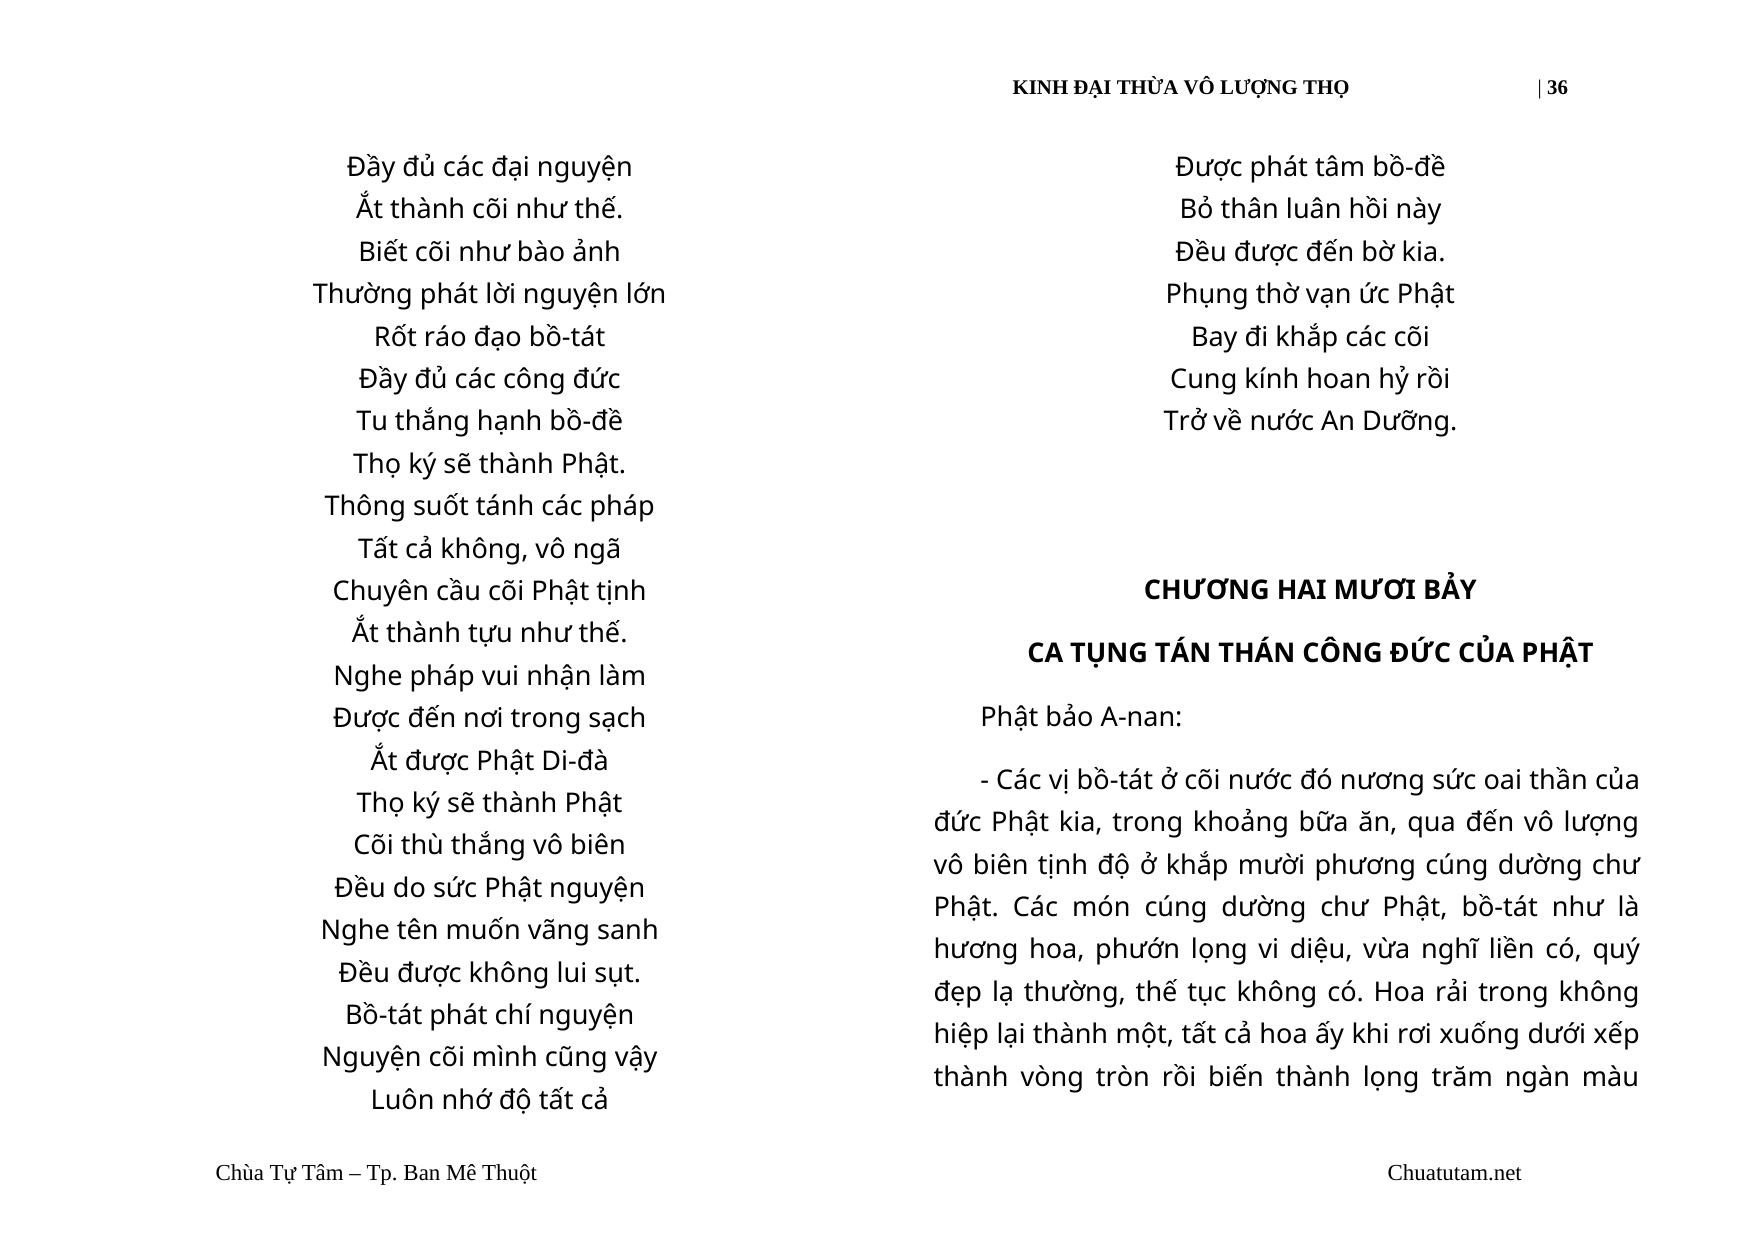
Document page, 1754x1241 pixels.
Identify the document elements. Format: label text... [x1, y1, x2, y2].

text Ắt thành cõi như thế. [112, 190, 820, 227]
text Thông suốt tánh các pháp [112, 487, 820, 523]
text Cung kính hoan hỷ rồi [933, 359, 1640, 396]
text Bay đi khắp các cõi [933, 317, 1640, 354]
text Tất cả không, vô ngã [112, 529, 820, 566]
text Thọ ký sẽ thành Phật. [112, 444, 820, 481]
text CA TỤNG TÁN THÁN CÔNG ĐỨC CỦA PHẬT [933, 634, 1640, 671]
text Ắt được Phật Di-đà [112, 741, 820, 778]
text Tu thắng hạnh bồ-đề [112, 402, 820, 439]
text Cõi thù thắng vô biên [112, 826, 820, 863]
text Rốt ráo đạo bồ-tát [112, 317, 820, 354]
text Được đến nơi trong sạch [112, 699, 820, 736]
text Bồ-tát phát chí nguyện [112, 995, 820, 1032]
text Được phát tâm bồ-đề [933, 147, 1640, 184]
text Đều được đến bờ kia. [933, 232, 1640, 269]
text Biết cõi như bào ảnh [112, 232, 820, 269]
text Trở về nước An Dưỡng. [933, 402, 1640, 439]
text Phụng thờ vạn ức Phật [933, 275, 1640, 312]
text Đều được không lui sụt. [112, 953, 820, 990]
text Ắt thành tựu như thế. [112, 614, 820, 651]
text Chuyên cầu cõi Phật tịnh [112, 571, 820, 608]
text Bỏ thân luân hồi này [933, 190, 1640, 227]
text Nghe pháp vui nhận làm [112, 656, 820, 693]
text Luôn nhớ độ tất cả [112, 1080, 820, 1117]
text Thọ ký sẽ thành Phật [112, 783, 820, 820]
text CHƯƠNG HAI MƯƠI BẢY [933, 571, 1640, 608]
text Nguyện cõi mình cũng vậy [112, 1038, 820, 1075]
text Phật bảo A-nan: [933, 697, 1640, 734]
text Đầy đủ các đại nguyện [112, 147, 820, 184]
text Thường phát lời nguyện lớn [112, 275, 820, 312]
text Đều do sức Phật nguyện [112, 868, 820, 905]
text Đầy đủ các công đức [112, 359, 820, 396]
text Nghe tên muốn vãng sanh [112, 911, 820, 947]
